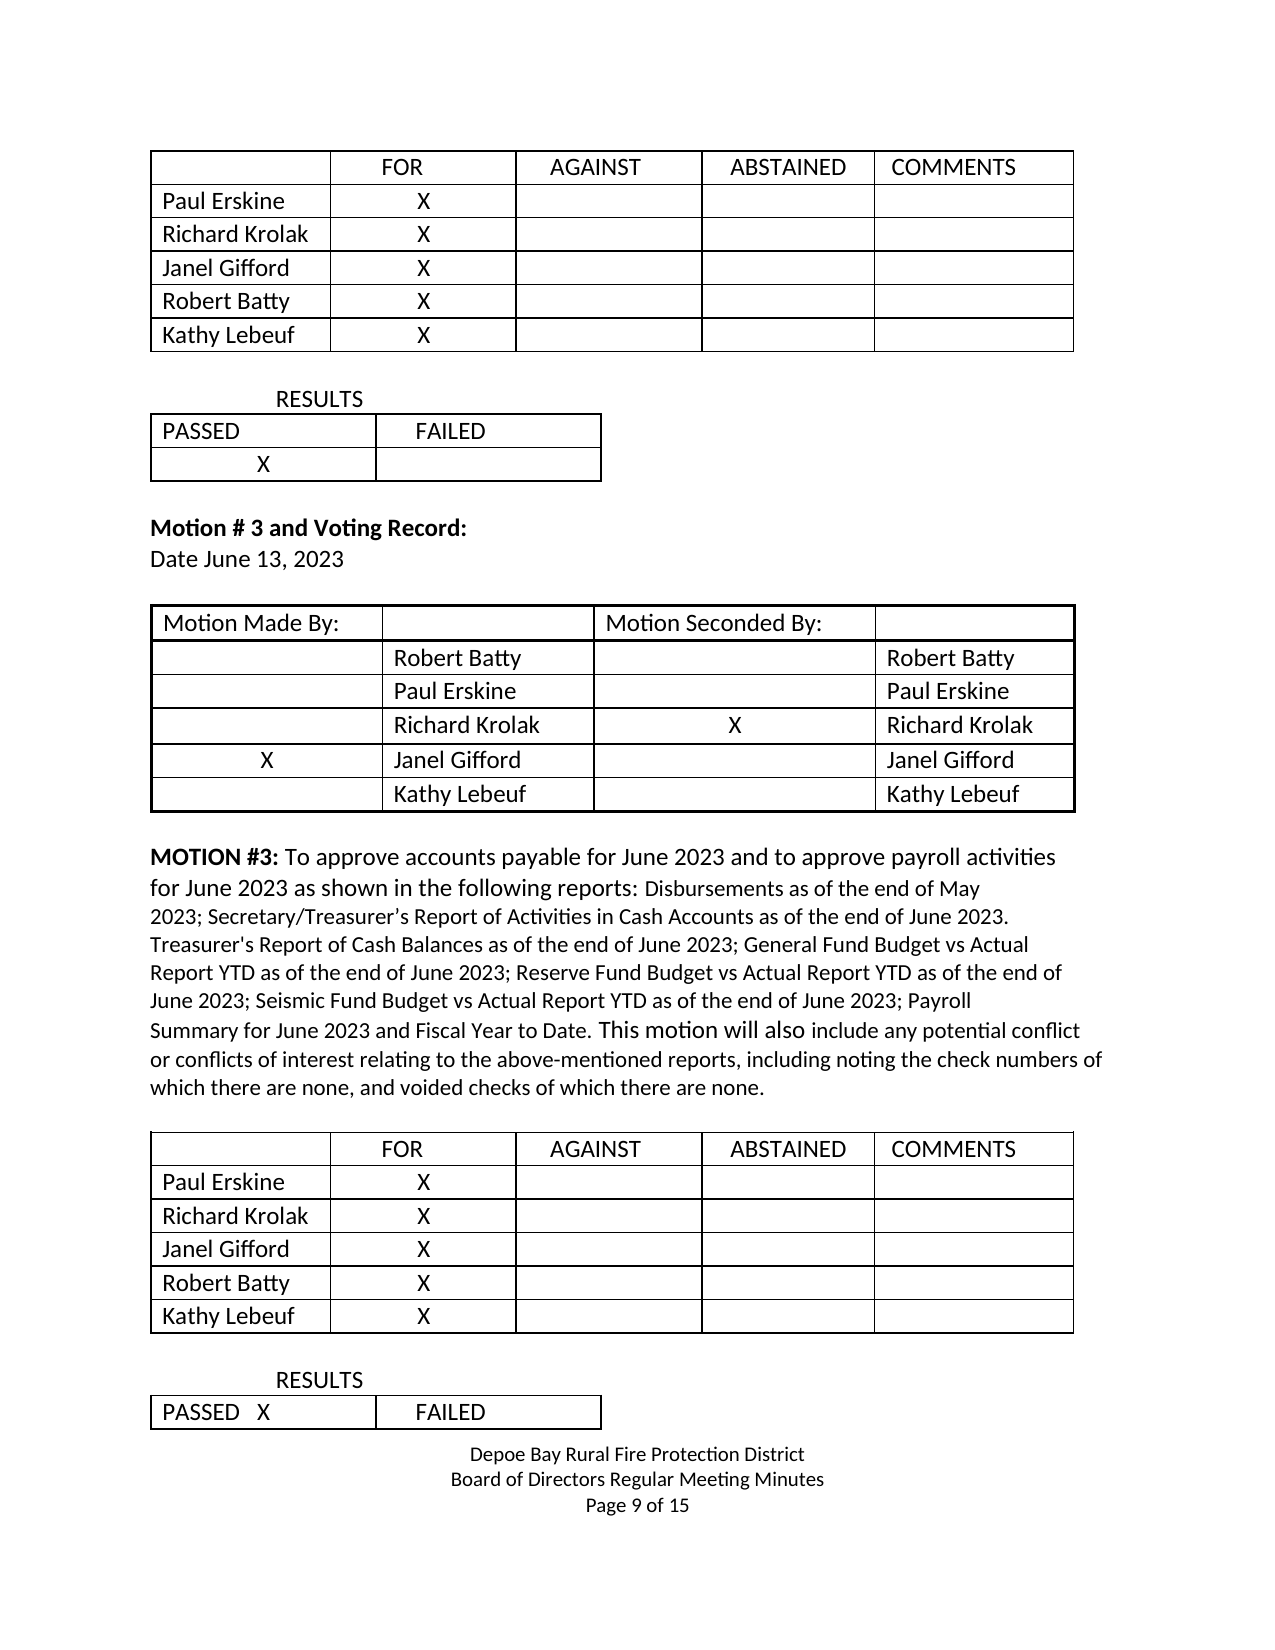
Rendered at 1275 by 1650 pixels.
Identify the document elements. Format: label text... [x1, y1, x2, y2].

table_cell [517, 1200, 701, 1232]
table_cell X [331, 252, 515, 284]
table_cell X [331, 1267, 515, 1298]
table_cell Robert Batty [876, 642, 1073, 674]
text which there are none, and voided checks of which there are none. [150, 1073, 1125, 1101]
table_cell [703, 1300, 874, 1332]
table_cell [517, 319, 701, 351]
table_cell Richard Krolak [152, 1200, 330, 1232]
table_cell [517, 1166, 701, 1198]
text MOTION #3: To approve accounts payable for June 2023 and to approve payroll activities [150, 841, 1125, 872]
text or conflicts of interest relating to the above-mentioned reports, including noting the check numbers of [150, 1045, 1125, 1073]
text RESULTS [150, 383, 1125, 413]
table_cell Paul Erskine [876, 675, 1073, 707]
table_header COMMENTS [875, 1133, 1073, 1165]
table_header FOR [331, 152, 515, 183]
table_cell [875, 285, 1073, 317]
table_cell [377, 448, 600, 480]
table_cell [875, 185, 1073, 217]
table_header PASSED X [152, 1396, 375, 1428]
table_cell X [331, 319, 515, 351]
table_cell X [331, 1233, 515, 1265]
table_header Motion Seconded By: [595, 607, 875, 639]
table_cell [153, 778, 382, 810]
table_cell [595, 675, 875, 707]
table_cell [703, 319, 874, 351]
table_cell [875, 218, 1073, 250]
table_cell Janel Gifford [876, 745, 1073, 777]
table_cell X [331, 1200, 515, 1232]
table_cell X [331, 285, 515, 317]
table_cell [703, 285, 874, 317]
table_cell [153, 675, 382, 707]
table_cell [517, 285, 701, 317]
table_header ABSTAINED [703, 1133, 874, 1165]
table_header [383, 607, 593, 639]
table_cell [875, 1200, 1073, 1232]
text Summary for June 2023 and Fiscal Year to Date. This motion will also include any potential conflict [150, 1014, 1125, 1045]
table_cell Kathy Lebeuf [383, 778, 593, 810]
table_cell [595, 745, 875, 777]
table_cell [517, 1267, 701, 1298]
table_cell [517, 1300, 701, 1332]
table_cell [703, 185, 874, 217]
table_cell Kathy Lebeuf [876, 778, 1073, 810]
table_cell X [331, 218, 515, 250]
table_header [152, 1133, 330, 1165]
table_header Motion Made By: [153, 607, 382, 639]
table_cell [517, 185, 701, 217]
table_cell X [331, 1166, 515, 1198]
table_cell Robert Batty [383, 642, 593, 674]
text Date June 13, 2023 [150, 543, 1125, 573]
table_cell [875, 252, 1073, 284]
table_cell [517, 1233, 701, 1265]
table_cell [875, 1267, 1073, 1298]
table_cell X [153, 745, 382, 777]
table_cell Janel Gifford [152, 1233, 330, 1265]
table_header AGAINST [517, 152, 701, 183]
table_cell [875, 1166, 1073, 1198]
table_cell Paul Erskine [383, 675, 593, 707]
table_cell [703, 1200, 874, 1232]
table_cell Kathy Lebeuf [152, 1300, 330, 1332]
table_cell Richard Krolak [152, 218, 330, 250]
table_cell X [152, 448, 375, 480]
table_cell Richard Krolak [383, 709, 593, 743]
table_cell [703, 1166, 874, 1198]
table_cell X [331, 1300, 515, 1332]
table_cell [153, 642, 382, 674]
table_cell Paul Erskine [152, 185, 330, 217]
table_header FOR [331, 1133, 515, 1165]
table_cell Paul Erskine [152, 1166, 330, 1198]
text 2023; Secretary/Treasurer’s Report of Activities in Cash Accounts as of the end of June 2023. [150, 902, 1125, 930]
table_header FAILED [377, 1396, 600, 1428]
table_cell [875, 1233, 1073, 1265]
table_cell Janel Gifford [383, 745, 593, 777]
table_cell [517, 252, 701, 284]
text Motion # 3 and Voting Record: [150, 512, 1125, 543]
table_cell [153, 709, 382, 743]
table_header COMMENTS [875, 152, 1073, 183]
table_header PASSED [152, 415, 375, 447]
table_header FAILED [377, 415, 600, 447]
table_cell Robert Batty [152, 1267, 330, 1298]
table_cell Kathy Lebeuf [152, 319, 330, 351]
table_cell [595, 642, 875, 674]
text Treasurer's Report of Cash Balances as of the end of June 2023; General Fund Budget vs Actual [150, 930, 1125, 958]
table_cell [875, 1300, 1073, 1332]
table_cell Richard Krolak [876, 709, 1073, 743]
table_cell [875, 319, 1073, 351]
table_cell Janel Gifford [152, 252, 330, 284]
table_cell Robert Batty [152, 285, 330, 317]
table_header ABSTAINED [703, 152, 874, 183]
text June 2023; Seismic Fund Budget vs Actual Report YTD as of the end of June 2023; Payroll [150, 986, 1125, 1014]
table_cell [703, 1267, 874, 1298]
table_header [876, 607, 1073, 639]
table_cell [703, 218, 874, 250]
text for June 2023 as shown in the following reports: Disbursements as of the end of May [150, 872, 1125, 902]
text Report YTD as of the end of June 2023; Reserve Fund Budget vs Actual Report YTD as of the end of [150, 958, 1125, 986]
table_cell [703, 1233, 874, 1265]
text RESULTS [150, 1364, 1125, 1394]
table_cell X [595, 709, 875, 743]
table_cell X [331, 185, 515, 217]
table_cell [517, 218, 701, 250]
table_cell [703, 252, 874, 284]
table_header AGAINST [517, 1133, 701, 1165]
table_cell [595, 778, 875, 810]
table_header [152, 152, 330, 183]
